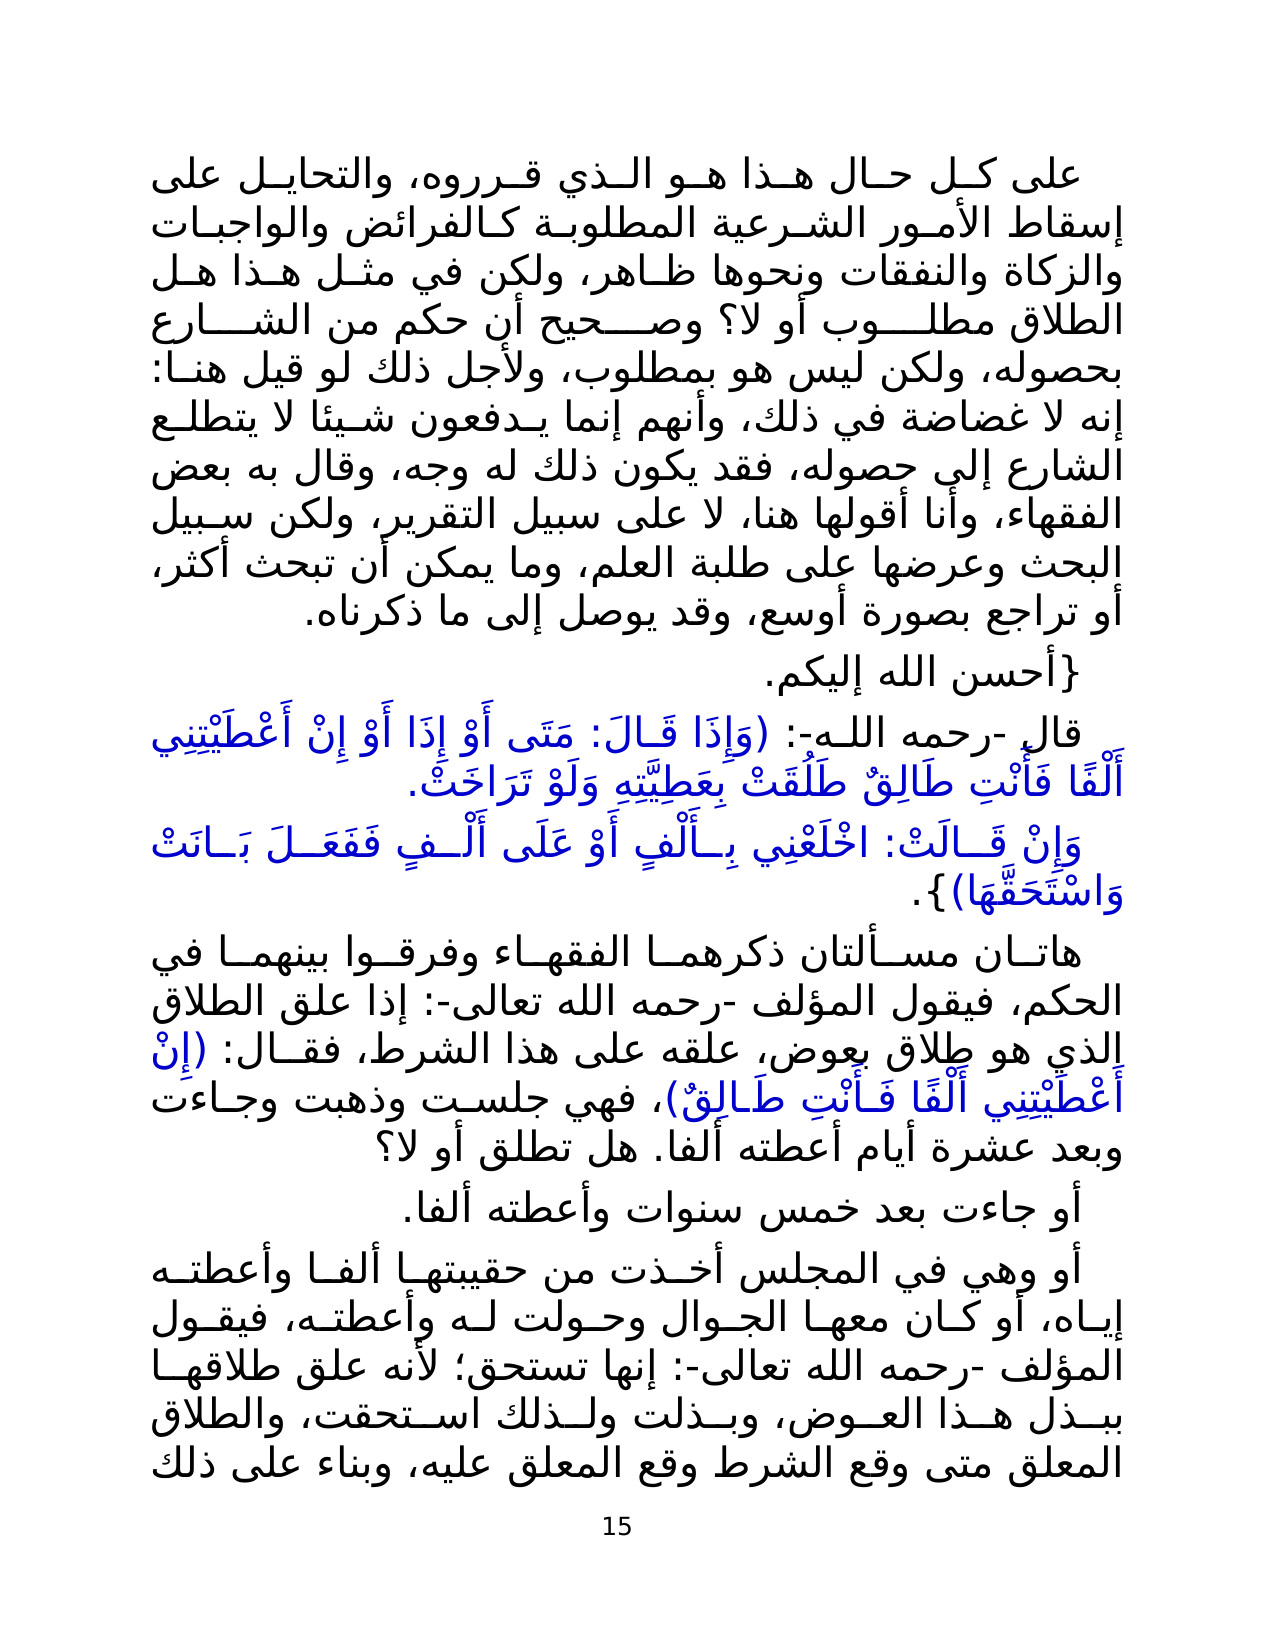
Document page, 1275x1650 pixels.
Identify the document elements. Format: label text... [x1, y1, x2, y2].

text أو جاءت بعد خمس سنوات وأعطته ألفا. [150, 1183, 1125, 1232]
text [150, 1244, 1125, 1487]
text {أحسن الله إليكم. [150, 648, 1125, 696]
text قال -رحمه الله-: (وَإِذَا قَالَ: مَتَى أَوْ إِذَا أَوْ إِنْ أَعْطَيْتِنِي أَلْفًا فَأَنْتِ طَالِقٌ طَلُقَتْ بِعَطِيَّتِهِ وَلَوْ تَرَاخَتْ. [150, 709, 1125, 806]
text على كل حال هذا هو الذي قرروه، والتحايل على إسقاط الأمور الشرعية المطلوبة كالفرائض والواجبات والزكاة والنفقات ونحوها ظاهر، ولكن في مثل هذا هل الطلاق مطلوب أو لا؟ وصحيح أن حكم من الشارع بحصوله، ولكن ليس هو بمطلوب، ولأجل ذلك لو قيل هنا: إنه لا غضاضة في ذلك، وأنهم إنما يدفعون شيئا لا يتطلع الشارع إلى حصوله، فقد يكون ذلك له وجه، وقال به بعض الفقهاء، وأنا أقولها هنا، لا على سبيل التقرير، ولكن سبيل البحث وعرضها على طلبة العلم، وما يمكن أن تبحث أكثر، أو تراجع بصورة أوسع، وقد يوصل إلى ما ذكرناه. [150, 150, 1125, 635]
text وَإِنْ قَالَتْ: اخْلَعْنِي بِأَلْفٍ أَوْ عَلَى أَلْفٍ فَفَعَلَ بَانَتْ وَاسْتَحَقَّهَا)}. [150, 818, 1125, 916]
text هاتان مسألتان ذكرهما الفقهاء وفرقوا بينهما في الحكم، فيقول المؤلف -رحمه الله تعالى-: إذا علق الطلاق الذي هو طلاق بعوض، علقه على هذا الشرط، فقال: (إِنْ أَعْطَيْتِنِي أَلْفًا فَأَنْتِ طَالِقٌ)، فهي جلست وذهبت وجاءت وبعد عشرة أيام أعطته ألفا. هل تطلق أو لا؟ [150, 928, 1125, 1171]
